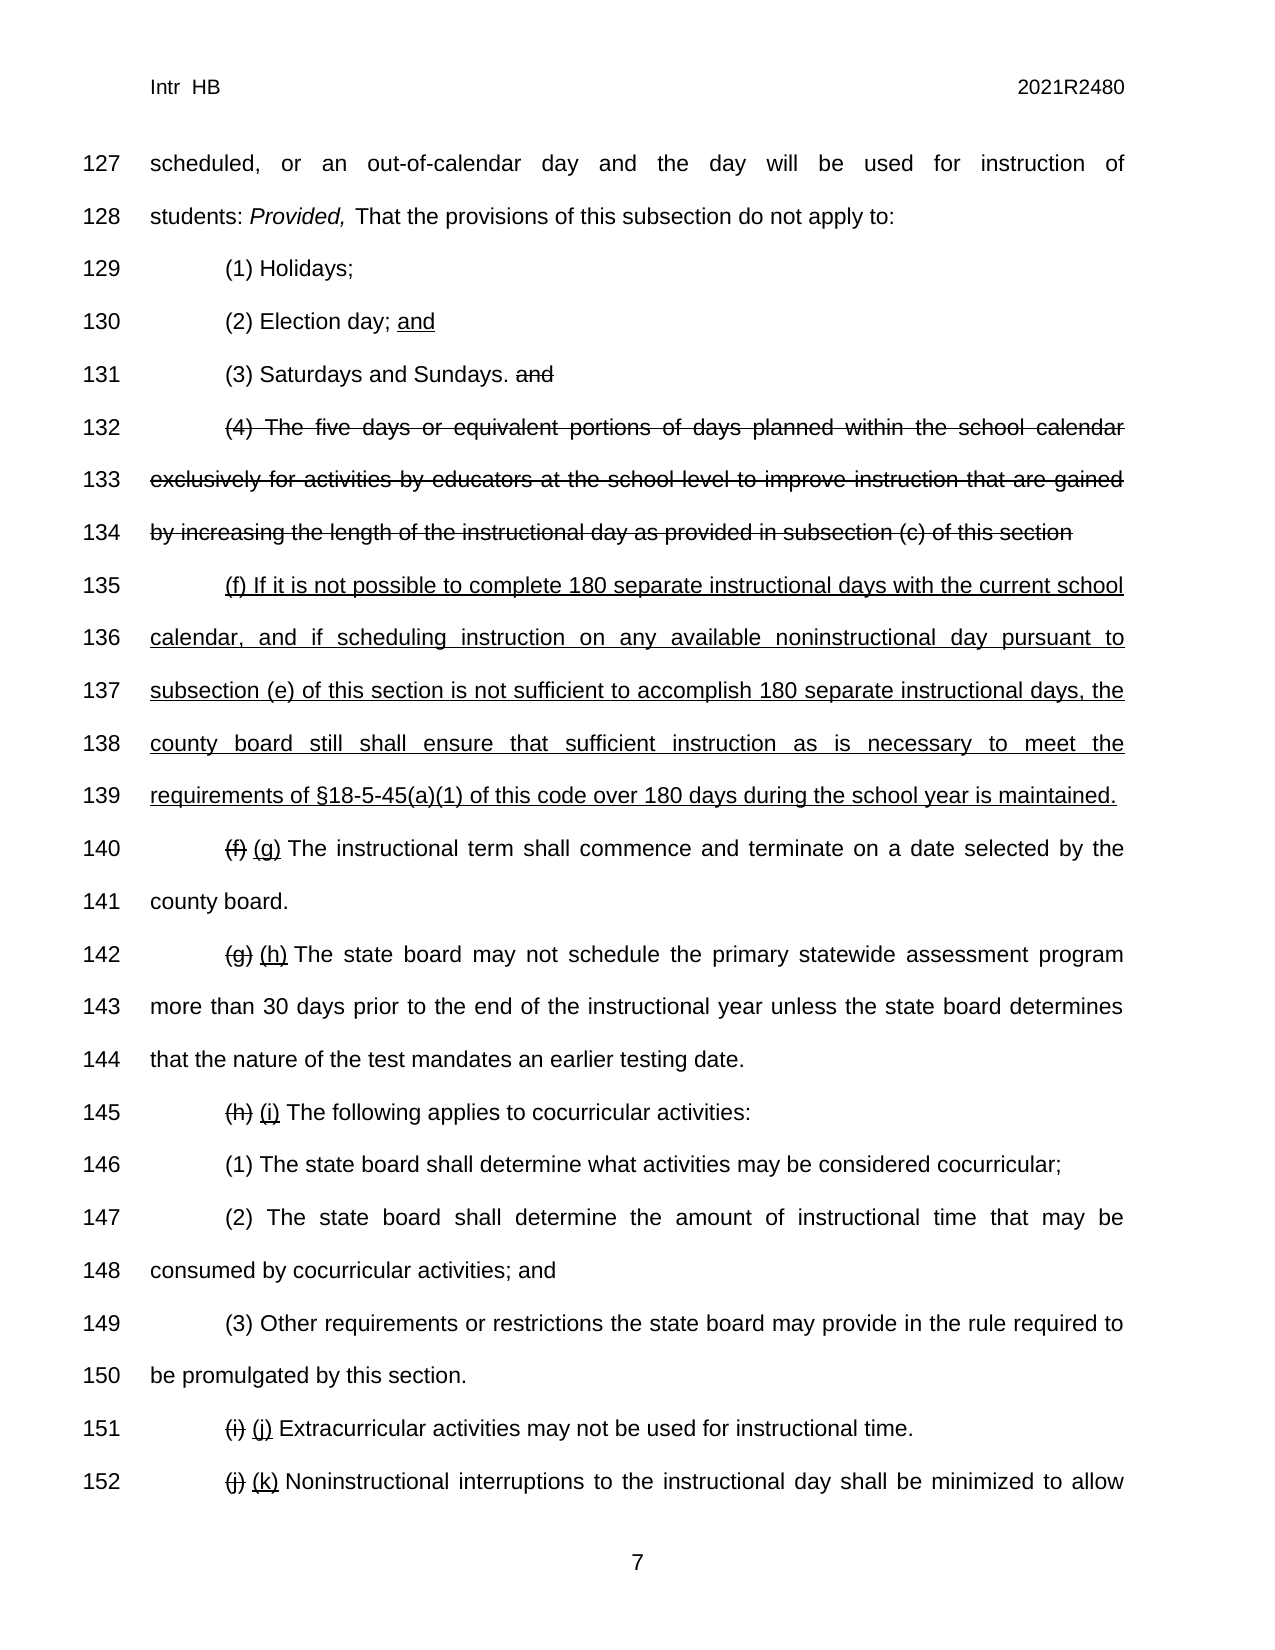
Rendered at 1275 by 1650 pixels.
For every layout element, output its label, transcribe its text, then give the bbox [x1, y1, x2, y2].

text (f) If it is not possible to complete 180 separate instructional days with the current school calendar, and if scheduling instruction on any available noninstructional day pursuant to subsection (e) of this section is not sufficient to accomplish 180 separate instructional days, the county board still shall ensure that sufficient instruction as is necessary to meet the requirements of §18-5-45(a)(1) of this code over 180 days during the school year is maintained. [150, 648, 1125, 700]
text (3) Other requirements or restrictions the state board may provide in the rule required to be promulgated by this section. [150, 1309, 1125, 1389]
text (f) If it is not possible to complete 180 separate instructional days with the current school calendar, and if scheduling instruction on any available noninstructional day pursuant to subsection (e) of this section is not sufficient to accomplish 180 separate instructional days, the county board still shall ensure that sufficient instruction as is necessary to meet the requirements of §18-5-45(a)(1) of this code over 180 days during the school year is maintained. [150, 701, 1125, 753]
text (i) (j) Extracurricular activities may not be used for instructional time. [150, 1415, 1125, 1441]
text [150, 150, 1125, 229]
text (g) (h) The state board may not schedule the primary statewide assessment program more than 30 days prior to the end of the instructional year unless the state board determines that the nature of the test mandates an earlier testing date. [150, 941, 1125, 1072]
text (f) If it is not possible to complete 180 separate instructional days with the current school calendar, and if scheduling instruction on any available noninstructional day pursuant to subsection (e) of this section is not sufficient to accomplish 180 separate instructional days, the county board still shall ensure that sufficient instruction as is necessary to meet the requirements of §18-5-45(a)(1) of this code over 180 days during the school year is maintained. [150, 754, 1125, 809]
text (3) Saturdays and Sundays. and [150, 361, 1125, 387]
text (1) The state board shall determine what activities may be considered cocurricular; [150, 1151, 1125, 1178]
text (1) Holidays; [150, 255, 1125, 282]
text (h) (i) The following applies to cocurricular activities: [150, 1099, 1125, 1125]
text (2) Election day; and [150, 308, 1125, 334]
text (4) The five days or equivalent portions of days planned within the school calendar exclusively for activities by educators at the school level to improve instruction that are gained by increasing the length of the instructional day as provided in subsection (c) of this section [150, 413, 1125, 545]
text (2) The state board shall determine the amount of instructional time that may be consumed by cocurricular activities; and [150, 1204, 1125, 1283]
text (f) If it is not possible to complete 180 separate instructional days with the current school calendar, and if scheduling instruction on any available noninstructional day pursuant to subsection (e) of this section is not sufficient to accomplish 180 separate instructional days, the county board still shall ensure that sufficient instruction as is necessary to meet the requirements of §18-5-45(a)(1) of this code over 180 days during the school year is maintained. [150, 572, 1125, 647]
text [150, 1468, 1125, 1494]
text (f) (g) The instructional term shall commence and terminate on a date selected by the county board. [150, 835, 1125, 914]
